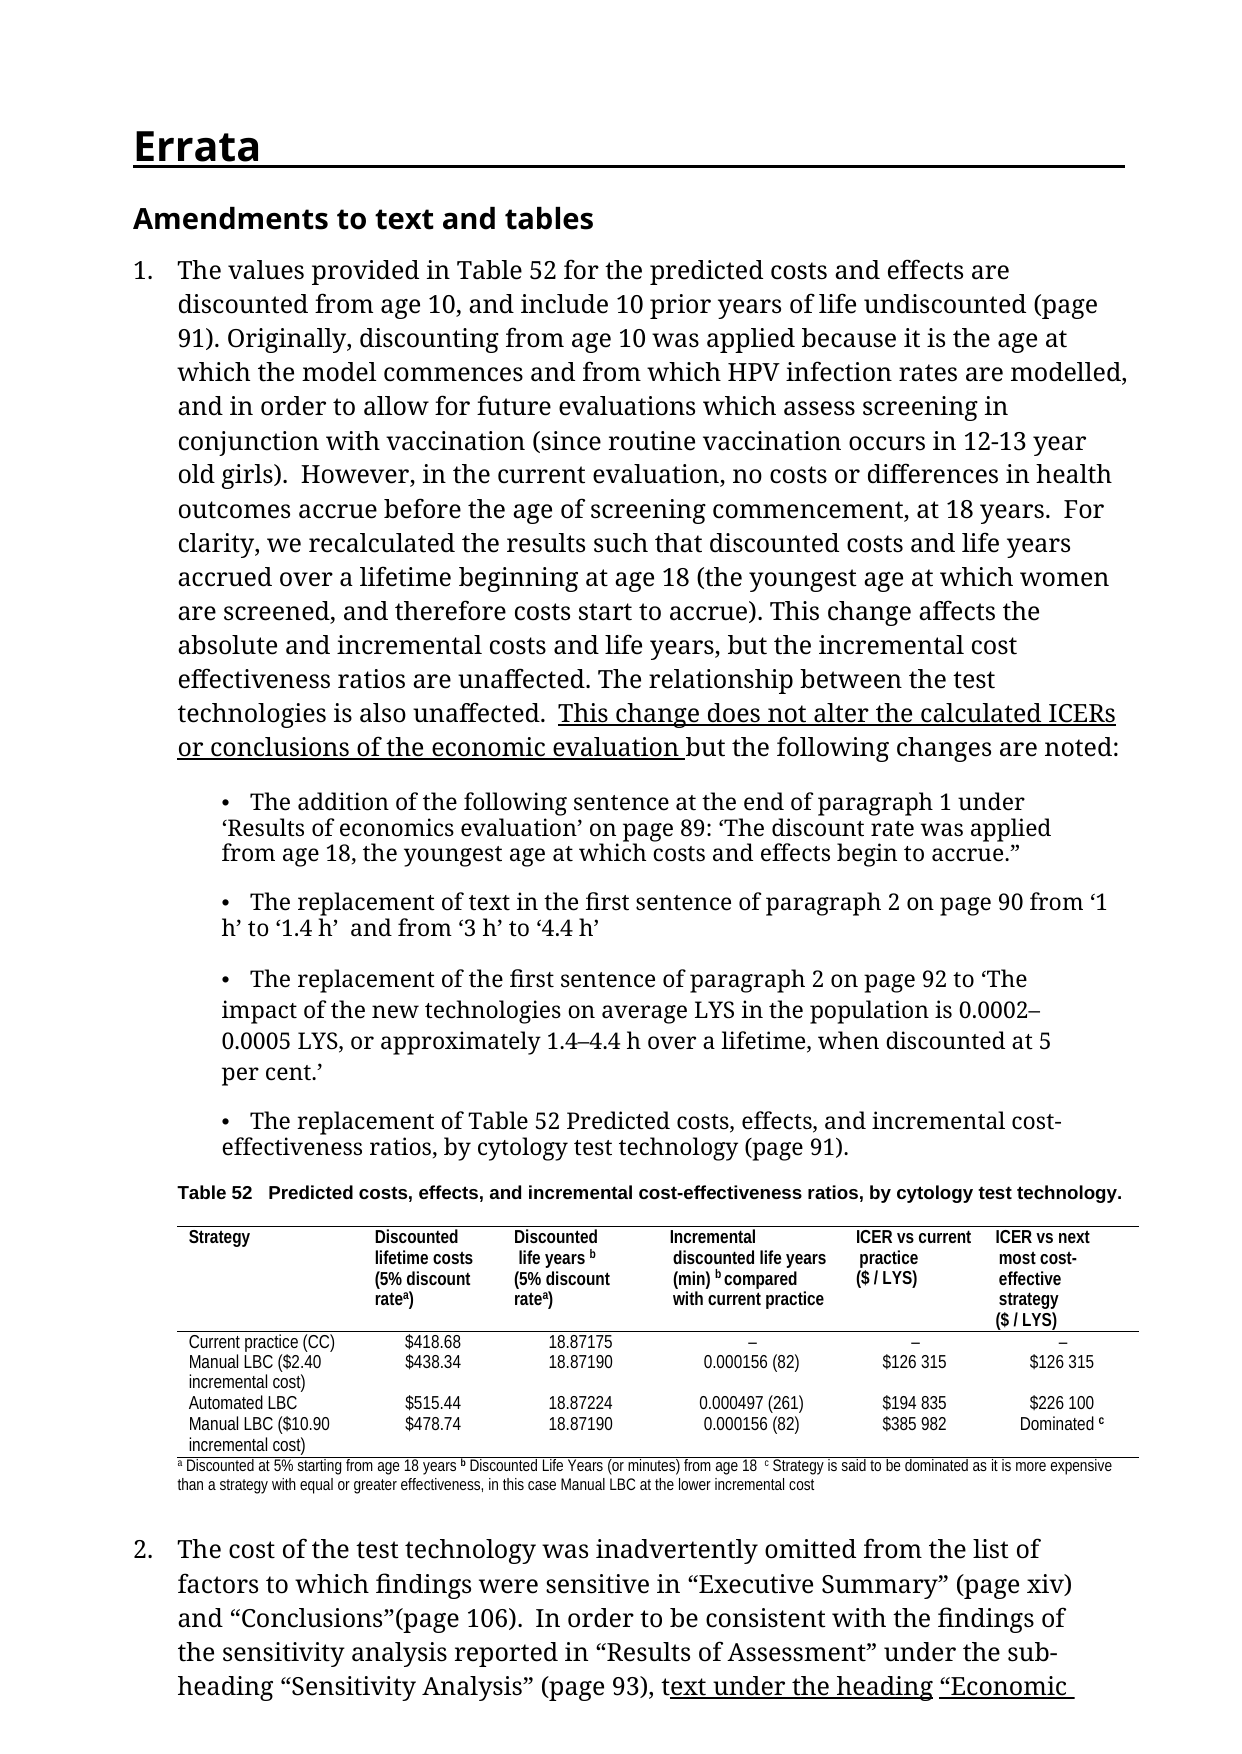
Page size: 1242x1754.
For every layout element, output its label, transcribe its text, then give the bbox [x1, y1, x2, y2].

table_cell 0.000156 (82) 0.000497 (261) [641, 1352, 841, 1414]
table_cell Dominated c [983, 1414, 1139, 1457]
table_cell $126 315 $194 835 [841, 1352, 983, 1414]
text • The replacement of text in the first sentence of paragraph 2 on page 90 from ‘1 h’ to ‘1.4 h’ and from ‘3 h’ to ‘4.4 h’ [221, 890, 1112, 941]
table_cell Manual LBC ($10.90 incremental cost) [177, 1414, 354, 1457]
text Errata [133, 118, 1154, 167]
table_header Discounted lifetime costs (5% discount ratea) [355, 1227, 493, 1331]
table_cell – [641, 1332, 841, 1352]
table_header Discounted life years b (5% discount ratea) [493, 1227, 641, 1331]
table_cell 18.87190 18.87224 [493, 1352, 641, 1414]
text Amendments to text and tables [133, 198, 1154, 238]
text a Discounted at 5% starting from age 18 years b Discounted Life Years (or minutes) from age 18 c Strategy is said to be dominated as it is more expensive [177, 1458, 1154, 1475]
table_header Incremental discounted life years (min) b compared with current practice [641, 1227, 841, 1331]
text • The replacement of the first sentence of paragraph 2 on page 92 to ‘The impact of the new technologies on average LYS in the population is 0.0002–0.0005 LYS, or approximately 1.4–4.4 h over a lifetime, when discounted at 5 per cent.’ [221, 963, 1093, 1087]
text • The replacement of Table 52 Predicted costs, effects, and incremental cost-effectiveness ratios, by cytology test technology (page 91). [221, 1109, 1127, 1160]
table_cell $385 982 [841, 1414, 983, 1457]
table_cell $478.74 [355, 1414, 493, 1457]
table_cell Manual LBC ($2.40 incremental cost) Automated LBC [177, 1352, 354, 1414]
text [133, 1532, 1093, 1702]
text than a strategy with equal or greater effectiveness, in this case Manual LBC at the lower incremental cost [177, 1475, 1154, 1494]
text • The addition of the following sentence at the end of paragraph 1 under ‘Results of economics evaluation’ on page 89: ‘The discount rate was applied from age 18, the youngest age at which costs and effects begin to accrue.” [221, 789, 1110, 867]
table_cell $418.68 [355, 1332, 493, 1352]
table_cell Current practice (CC) [177, 1332, 354, 1352]
table_cell 18.87175 [493, 1332, 641, 1352]
table_header ICER vs next most cost- effective strategy ($ / LYS) [983, 1227, 1139, 1331]
table_cell $438.34 $515.44 [355, 1352, 493, 1414]
table_cell – [983, 1332, 1139, 1352]
text Table 52 Predicted costs, effects, and incremental cost-effectiveness ratios, by cytology test technology. [177, 1182, 1154, 1203]
text 1. The values provided in Table 52 for the predicted costs and effects are discounted from age 10, and include 10 prior years of life undiscounted (page 91). Originally, discounting from age 10 was applied because it is the age at which the model commences and from which HPV infection rates are modelled, and in order to allow for future evaluations which assess screening in conjunction with vaccination (since routine vaccination occurs in 12-13 year old girls). However, in the current evaluation, no costs or differences in health outcomes accrue before the age of screening commencement, at 18 years. For clarity, we recalculated the results such that discounted costs and life years accrued over a lifetime beginning at age 18 (the youngest age at which women are screened, and therefore costs start to accrue). This change affects the absolute and incremental costs and life years, but the incremental cost effectiveness ratios are unaffected. The relationship between the test technologies is also unaffected. This change does not alter the calculated ICERs or conclusions of the economic evaluation but the following changes are noted: [133, 253, 1128, 764]
table_cell 0.000156 (82) [641, 1414, 841, 1457]
table_cell 18.87190 [493, 1414, 641, 1457]
table_cell $126 315 $226 100 [983, 1352, 1139, 1414]
table_header Strategy [177, 1227, 354, 1331]
table_header ICER vs current practice ($ / LYS) [841, 1227, 983, 1331]
table_cell – [841, 1332, 983, 1352]
